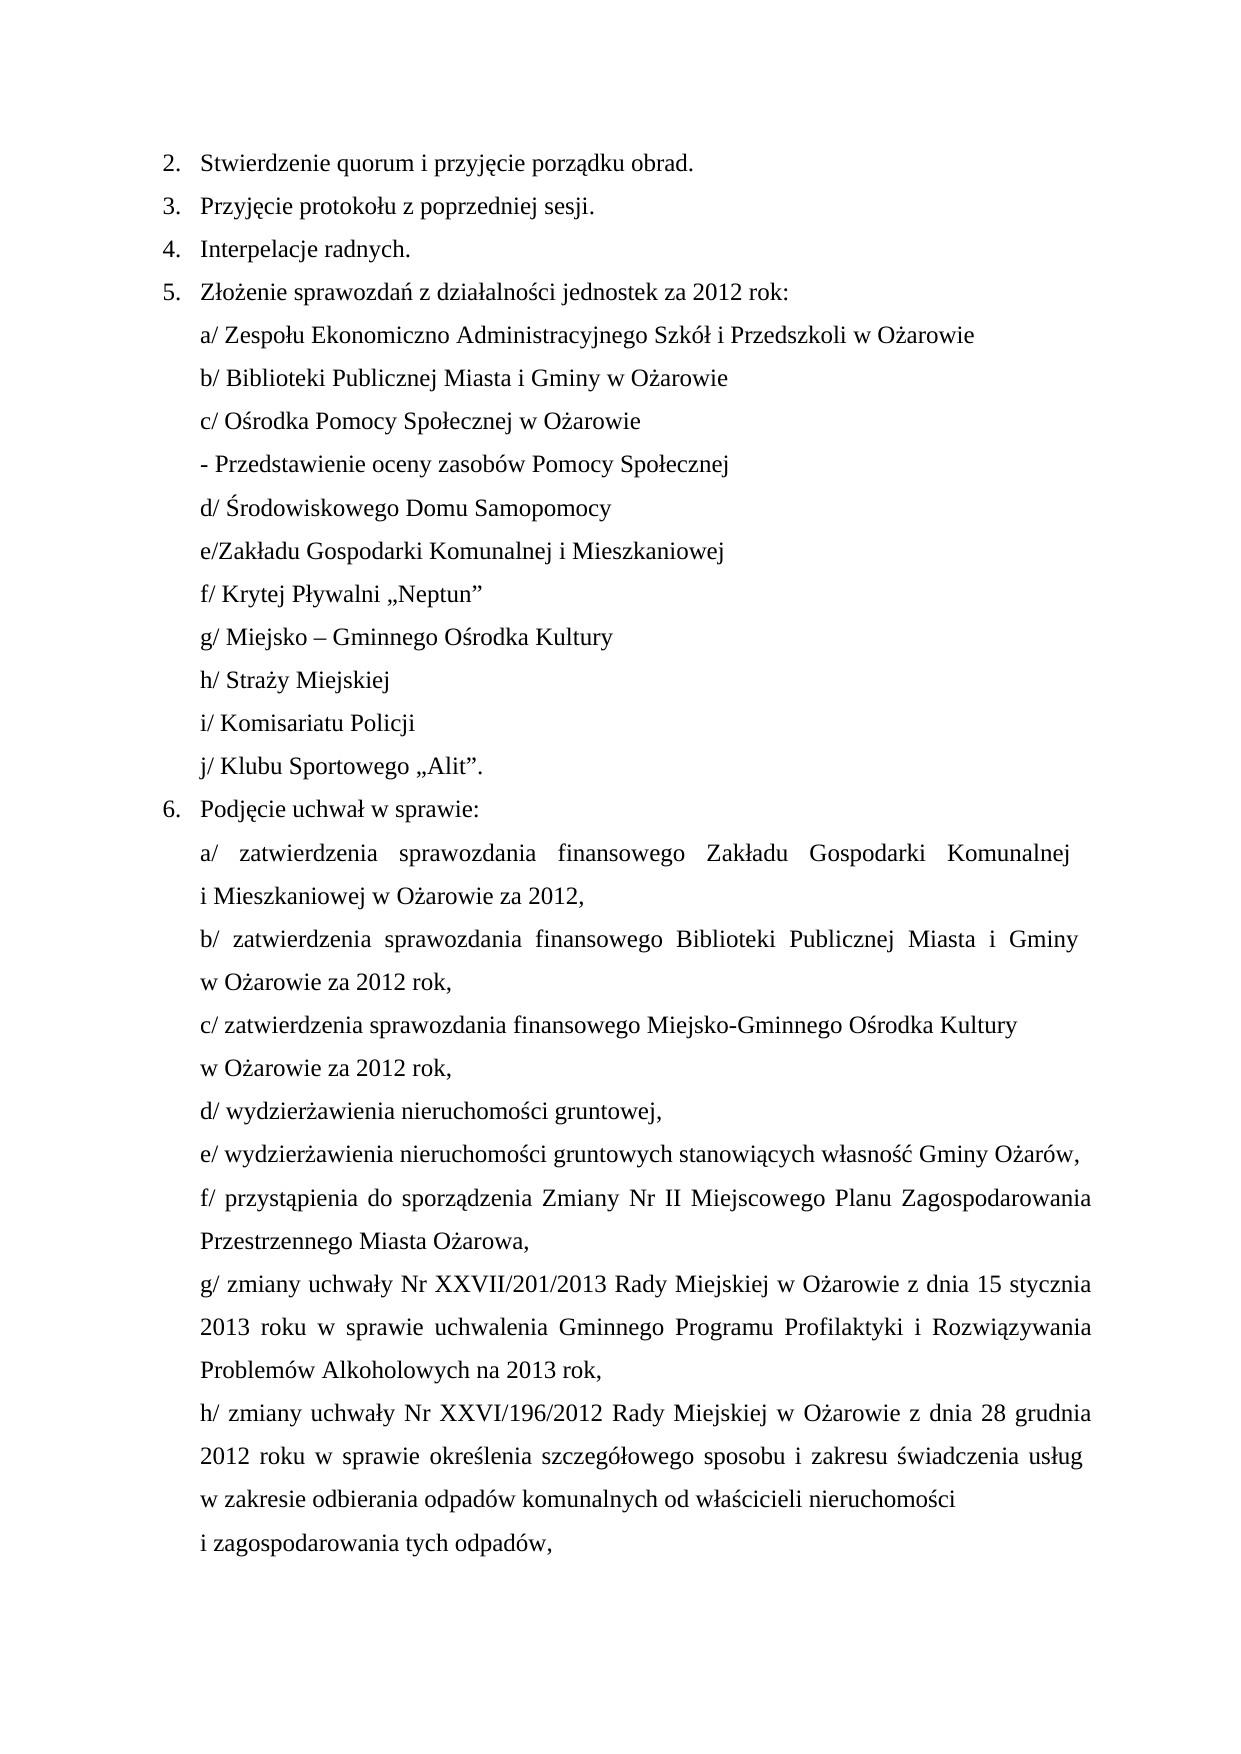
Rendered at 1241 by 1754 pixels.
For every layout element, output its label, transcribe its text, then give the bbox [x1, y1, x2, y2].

list i/ Komisariatu Policji [200, 708, 1093, 737]
list e/ wydzierżawienia nieruchomości gruntowych stanowiących własność Gminy Ożarów, [200, 1139, 1093, 1168]
list f/ Krytej Pływalni „Neptun” [200, 579, 1093, 608]
list a/ zatwierdzenia sprawozdania finansowego Zakładu Gospodarki Komunalnej i Mieszkaniowej w Ożarowie za 2012, [200, 838, 1093, 909]
list Przyjęcie protokołu z poprzedniej sesji. [162, 191, 1093, 219]
list a/ Zespołu Ekonomiczno Administracyjnego Szkół i Przedszkoli w Ożarowie [200, 320, 1093, 349]
list e/Zakładu Gospodarki Komunalnej i Mieszkaniowej [200, 536, 1093, 564]
list c/ zatwierdzenia sprawozdania finansowego Miejsko-Gminnego Ośrodka Kultury [200, 1010, 1093, 1039]
list Interpelacje radnych. [162, 234, 1093, 263]
list f/ przystąpienia do sporządzenia Zmiany Nr II Miejscowego Planu Zagospodarowania Przestrzennego Miasta Ożarowa, [200, 1183, 1093, 1254]
list i zagospodarowania tych odpadów, [200, 1528, 1093, 1556]
list g/ Miejsko – Gminnego Ośrodka Kultury [200, 622, 1093, 651]
list - Przedstawienie oceny zasobów Pomocy Społecznej [200, 449, 1093, 478]
list g/ zmiany uchwały Nr XXVII/201/2013 Rady Miejskiej w Ożarowie z dnia 15 stycznia 2013 roku w sprawie uchwalenia Gminnego Programu Profilaktyki i Rozwiązywania Problemów Alkoholowych na 2013 rok, [200, 1269, 1093, 1384]
list d/ wydzierżawienia nieruchomości gruntowej, [200, 1096, 1093, 1125]
list b/ Biblioteki Publicznej Miasta i Gminy w Ożarowie [200, 363, 1093, 392]
list d/ Środowiskowego Domu Samopomocy [200, 493, 1093, 521]
list c/ Ośrodka Pomocy Społecznej w Ożarowie [200, 406, 1093, 435]
list b/ zatwierdzenia sprawozdania finansowego Biblioteki Publicznej Miasta i Gminy w Ożarowie za 2012 rok, [200, 924, 1093, 996]
list h/ Straży Miejskiej [200, 665, 1093, 694]
list Złożenie sprawozdań z działalności jednostek za 2012 rok: [162, 277, 1093, 306]
list Stwierdzenie quorum i przyjęcie porządku obrad. [162, 148, 1093, 176]
list h/ zmiany uchwały Nr XXVI/196/2012 Rady Miejskiej w Ożarowie z dnia 28 grudnia 2012 roku w sprawie określenia szczegółowego sposobu i zakresu świadczenia usług w zakresie odbierania odpadów komunalnych od właścicieli nieruchomości [200, 1398, 1093, 1513]
list Podjęcie uchwał w sprawie: [162, 794, 1093, 823]
list w Ożarowie za 2012 rok, [200, 1053, 1093, 1082]
list j/ Klubu Sportowego „Alit”. [200, 751, 1093, 780]
